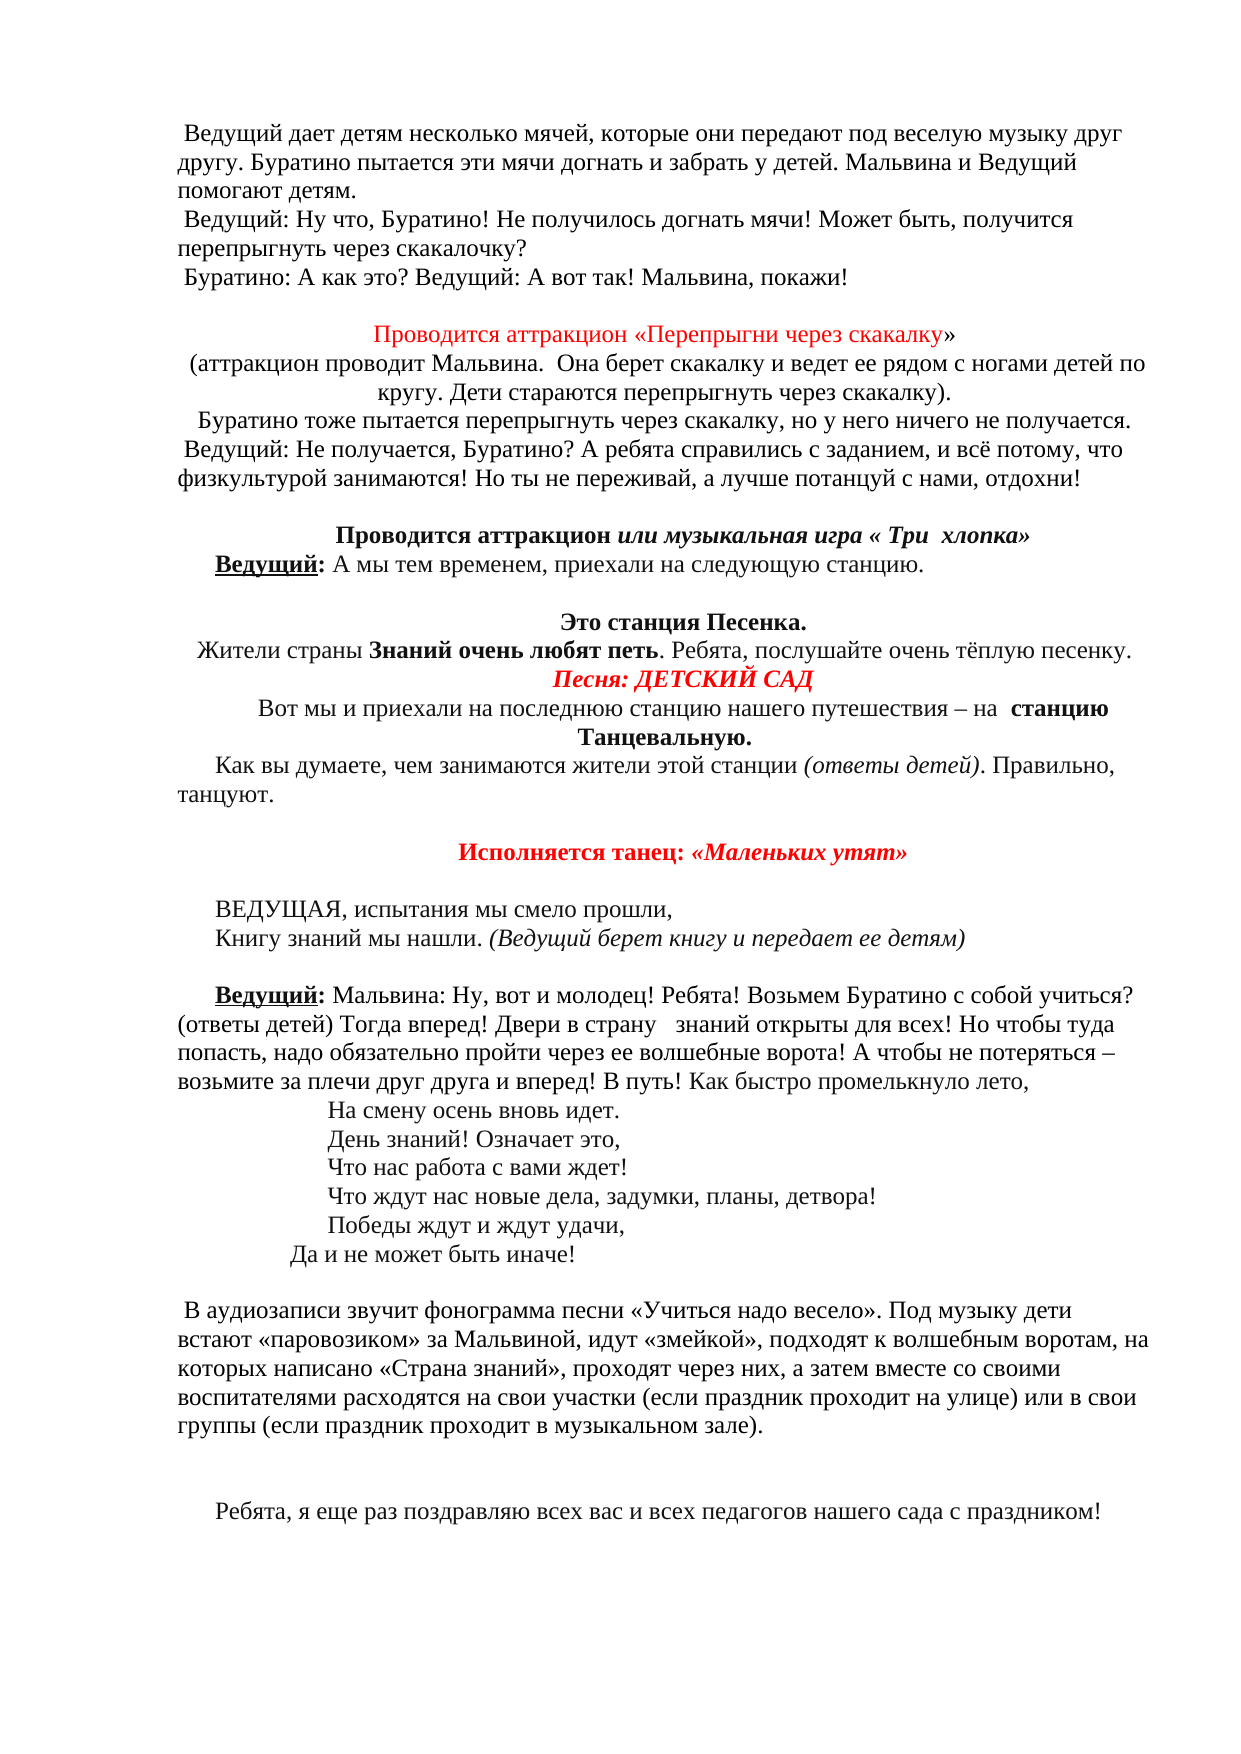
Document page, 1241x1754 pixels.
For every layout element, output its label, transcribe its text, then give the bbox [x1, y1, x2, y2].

text Ребята, я еще раз поздравляю всех вас и всех педагогов нашего сада с праздником! [177, 1496, 1152, 1525]
text Вот мы и приехали на последнюю станцию нашего путешествия – на станцию Танцевальную. [177, 693, 1152, 751]
text Исполняется танец: «Маленьких утят» [177, 837, 1152, 866]
text День знаний! Означает это, [177, 1124, 1152, 1152]
text На смену осень вновь идет. [177, 1095, 1152, 1124]
text ВЕДУЩАЯ, испытания мы смело прошли, [177, 894, 1152, 923]
text Проводится аттракцион «Перепрыгни через скакалку» [177, 319, 1152, 348]
text Что нас работа с вами ждет! [177, 1152, 1152, 1181]
text Песня: ДЕТСКИЙ САД [177, 664, 1152, 693]
text Буратино тоже пытается перепрыгнуть через скакалку, но у него ничего не получается. [177, 406, 1152, 434]
text Ведущий: Ну что, Буратино! Не получилось догнать мячи! Может быть, получится перепрыгнуть через скакалочку? [177, 204, 1152, 262]
text Да и не может быть иначе! [177, 1239, 1152, 1295]
text (аттракцион проводит Мальвина. Она берет скакалку и ведет ее рядом с ногами детей по кругу. Дети стараются перепрыгнуть через скакалку). [177, 348, 1152, 406]
text Ведущий: Не получается, Буратино? А ребята справились с заданием, и всё потому, что физкультурой занимаются! Но ты не переживай, а лучше потанцуй с нами, отдохни! [177, 434, 1152, 492]
text В аудиозаписи звучит фонограмма песни «Учиться надо весело». Под музыку дети встают «паровозиком» за Мальвиной, идут «змейкой», подходят к волшебным воротам, на которых написано «Страна знаний», проходят через них, а затем вместе со своими воспитателями расходятся на свои участки (если праздник проходит на улице) или в свои группы (если праздник проходит в музыкальном зале). [177, 1295, 1152, 1496]
text Книгу знаний мы нашли. (Ведущий берет книгу и передает ее детям) [177, 923, 1152, 980]
text Что ждут нас новые дела, задумки, планы, детвора! [177, 1181, 1152, 1210]
text Проводится аттракцион или музыкальная игра « Три хлопка» [177, 521, 1152, 549]
text Как вы думаете, чем занимаются жители этой станции (ответы детей). Правильно, танцуют. [177, 751, 1152, 808]
text Это станция Песенка. Жители страны Знаний очень любят петь. Ребята, послушайте очень тёплую песенку. [177, 607, 1152, 664]
text Ведущий: А мы тем временем, приехали на следующую станцию. [177, 549, 1152, 578]
text Ведущий: Мальвина: Ну, вот и молодец! Ребята! Возьмем Буратино с собой учиться? (ответы детей) Тогда вперед! Двери в страну знаний открыты для всех! Но чтобы туда попасть, надо обязательно пройти через ее волшебные ворота! А чтобы не потеряться – возьмите за плечи друг друга и вперед! В путь! Как быстро промелькнуло лето, [177, 980, 1152, 1095]
text Буратино: А как это? Ведущий: А вот так! Мальвина, покажи! [177, 262, 1152, 291]
text Ведущий дает детям несколько мячей, которые они передают под веселую музыку друг другу. Буратино пытается эти мячи догнать и забрать у детей. Мальвина и Ведущий помогают детям. [177, 118, 1152, 204]
text Победы ждут и ждут удачи, [177, 1210, 1152, 1239]
